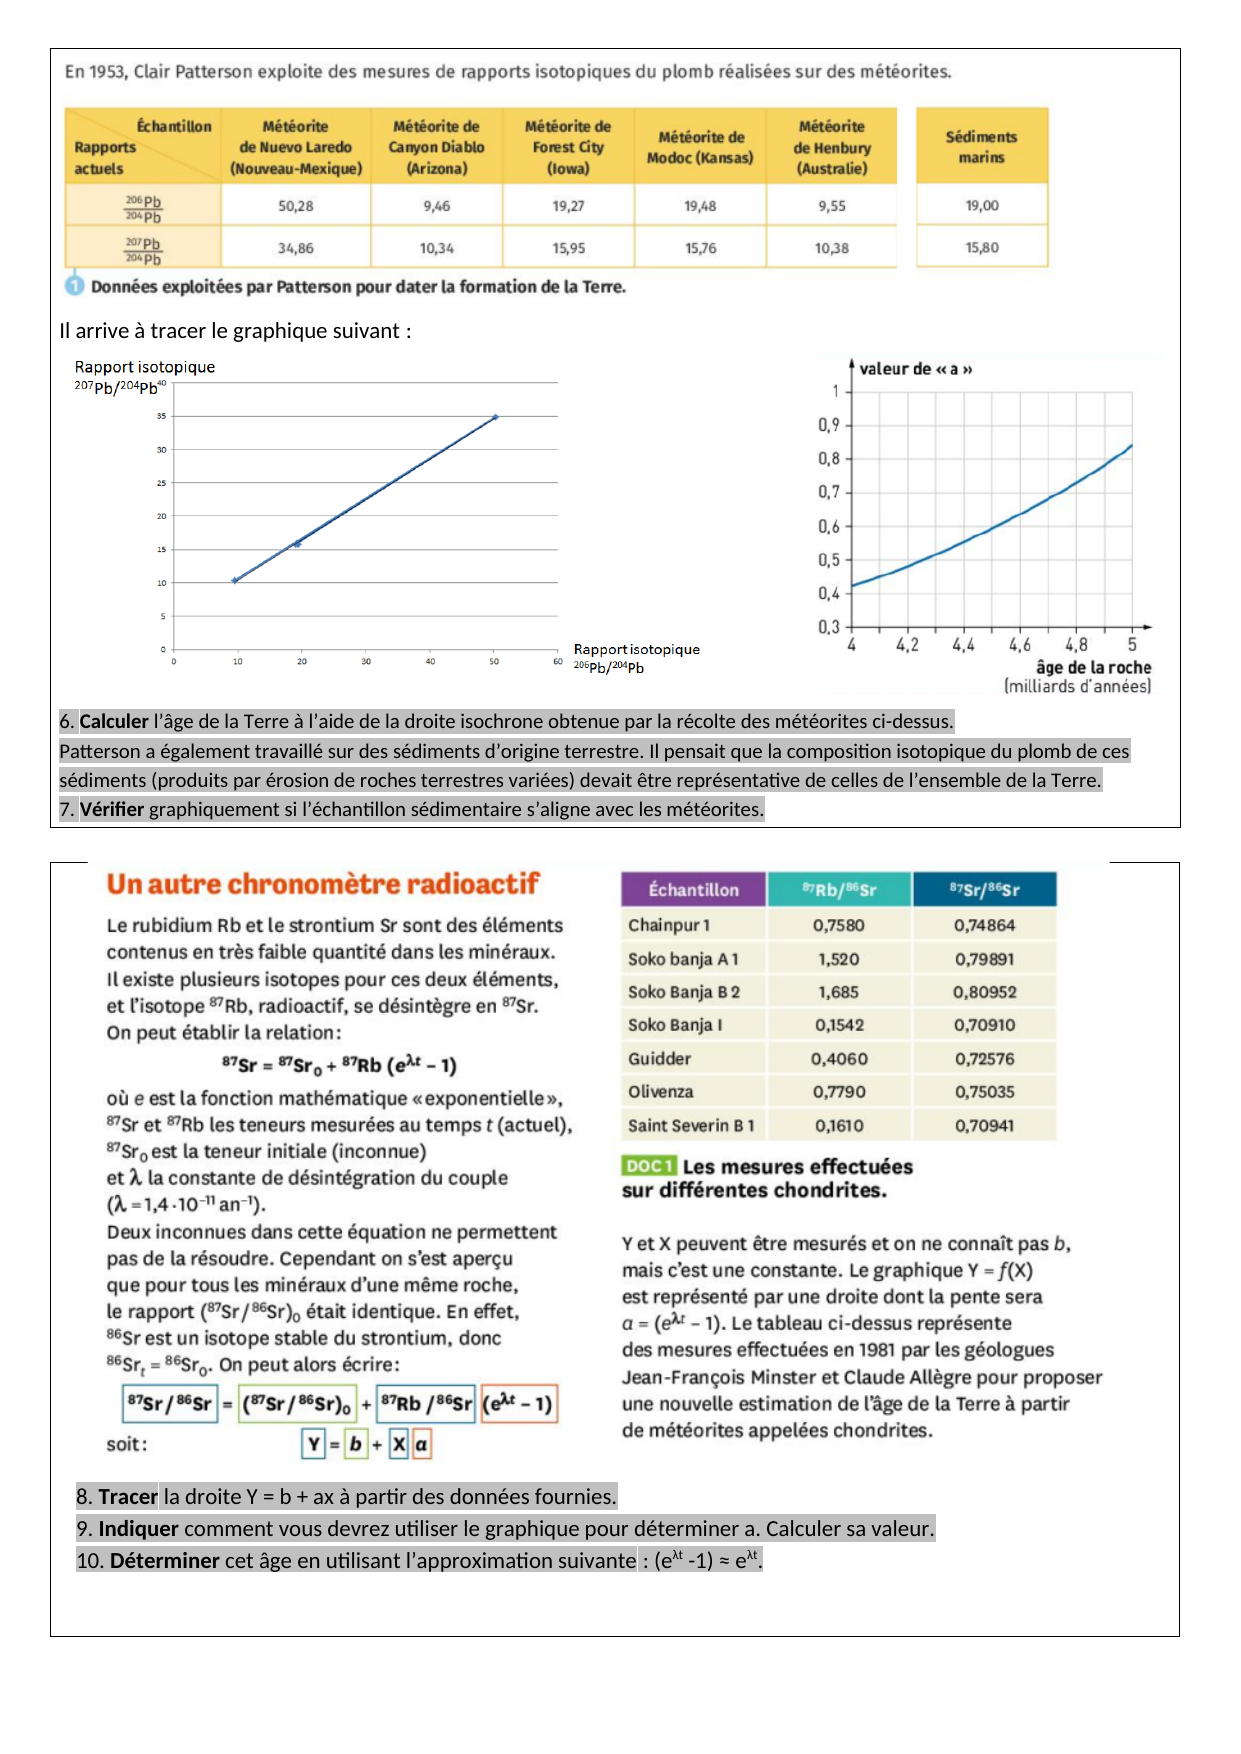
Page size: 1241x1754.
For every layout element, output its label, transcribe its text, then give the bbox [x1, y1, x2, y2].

picture [59, 59, 1056, 312]
picture [817, 354, 1165, 695]
picture [87, 859, 1110, 1471]
picture [69, 354, 702, 680]
text 6. Calculer l’âge de la Terre à l’aide de la droite isochrone obtenue par la récolte des météorites ci-dessus. Patterson a également travaillé sur des sédiments d’origine terrestre. Il pensait que la composition isotopique du plomb de ces sédiments (produits par érosion de roches terrestres variées) devait être représentative de celles de l’ensemble de la Terre. 7. Vérifier graphiquement si l’échantillon sédimentaire s’aligne avec les météorites. [59, 666, 1180, 822]
